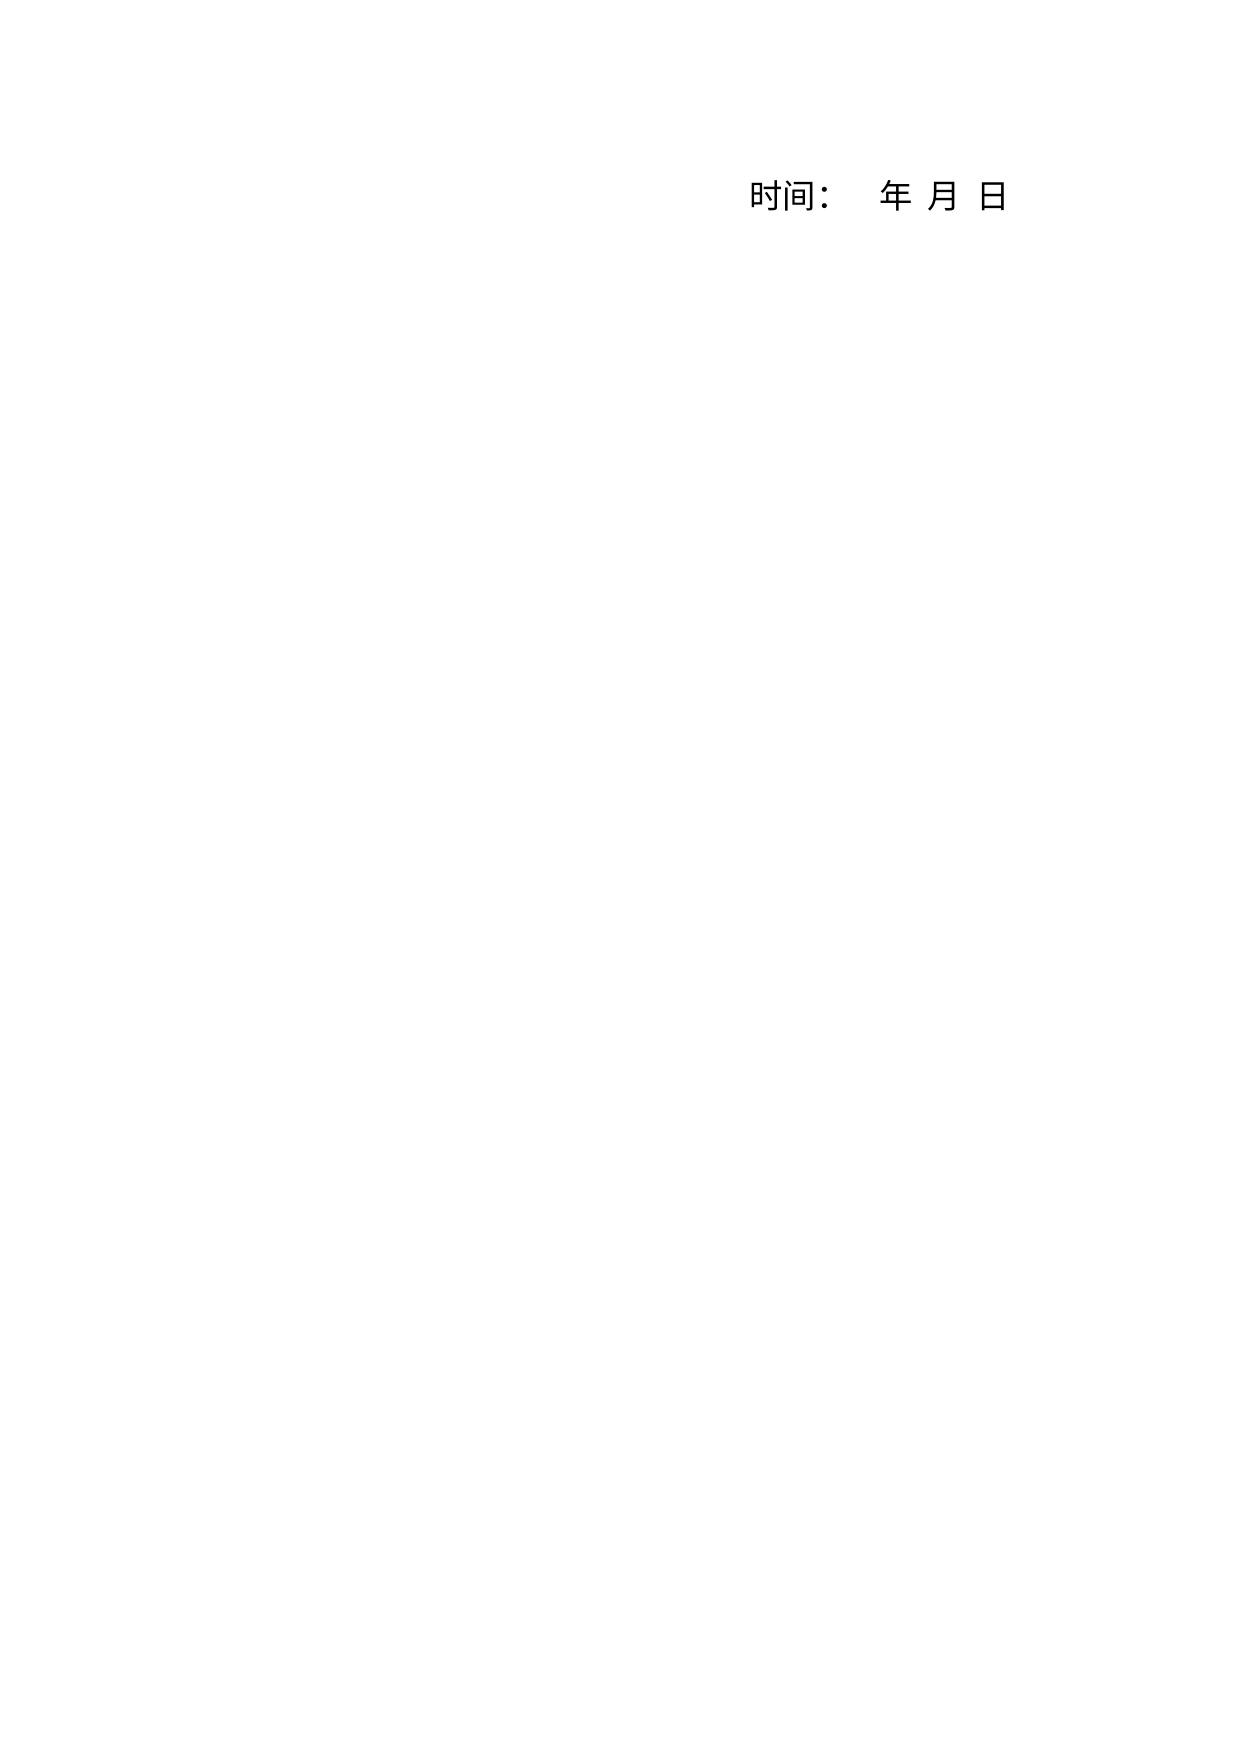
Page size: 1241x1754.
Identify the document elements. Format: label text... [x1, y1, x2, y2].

text 时间： 年 月 日 [187, 162, 1009, 227]
